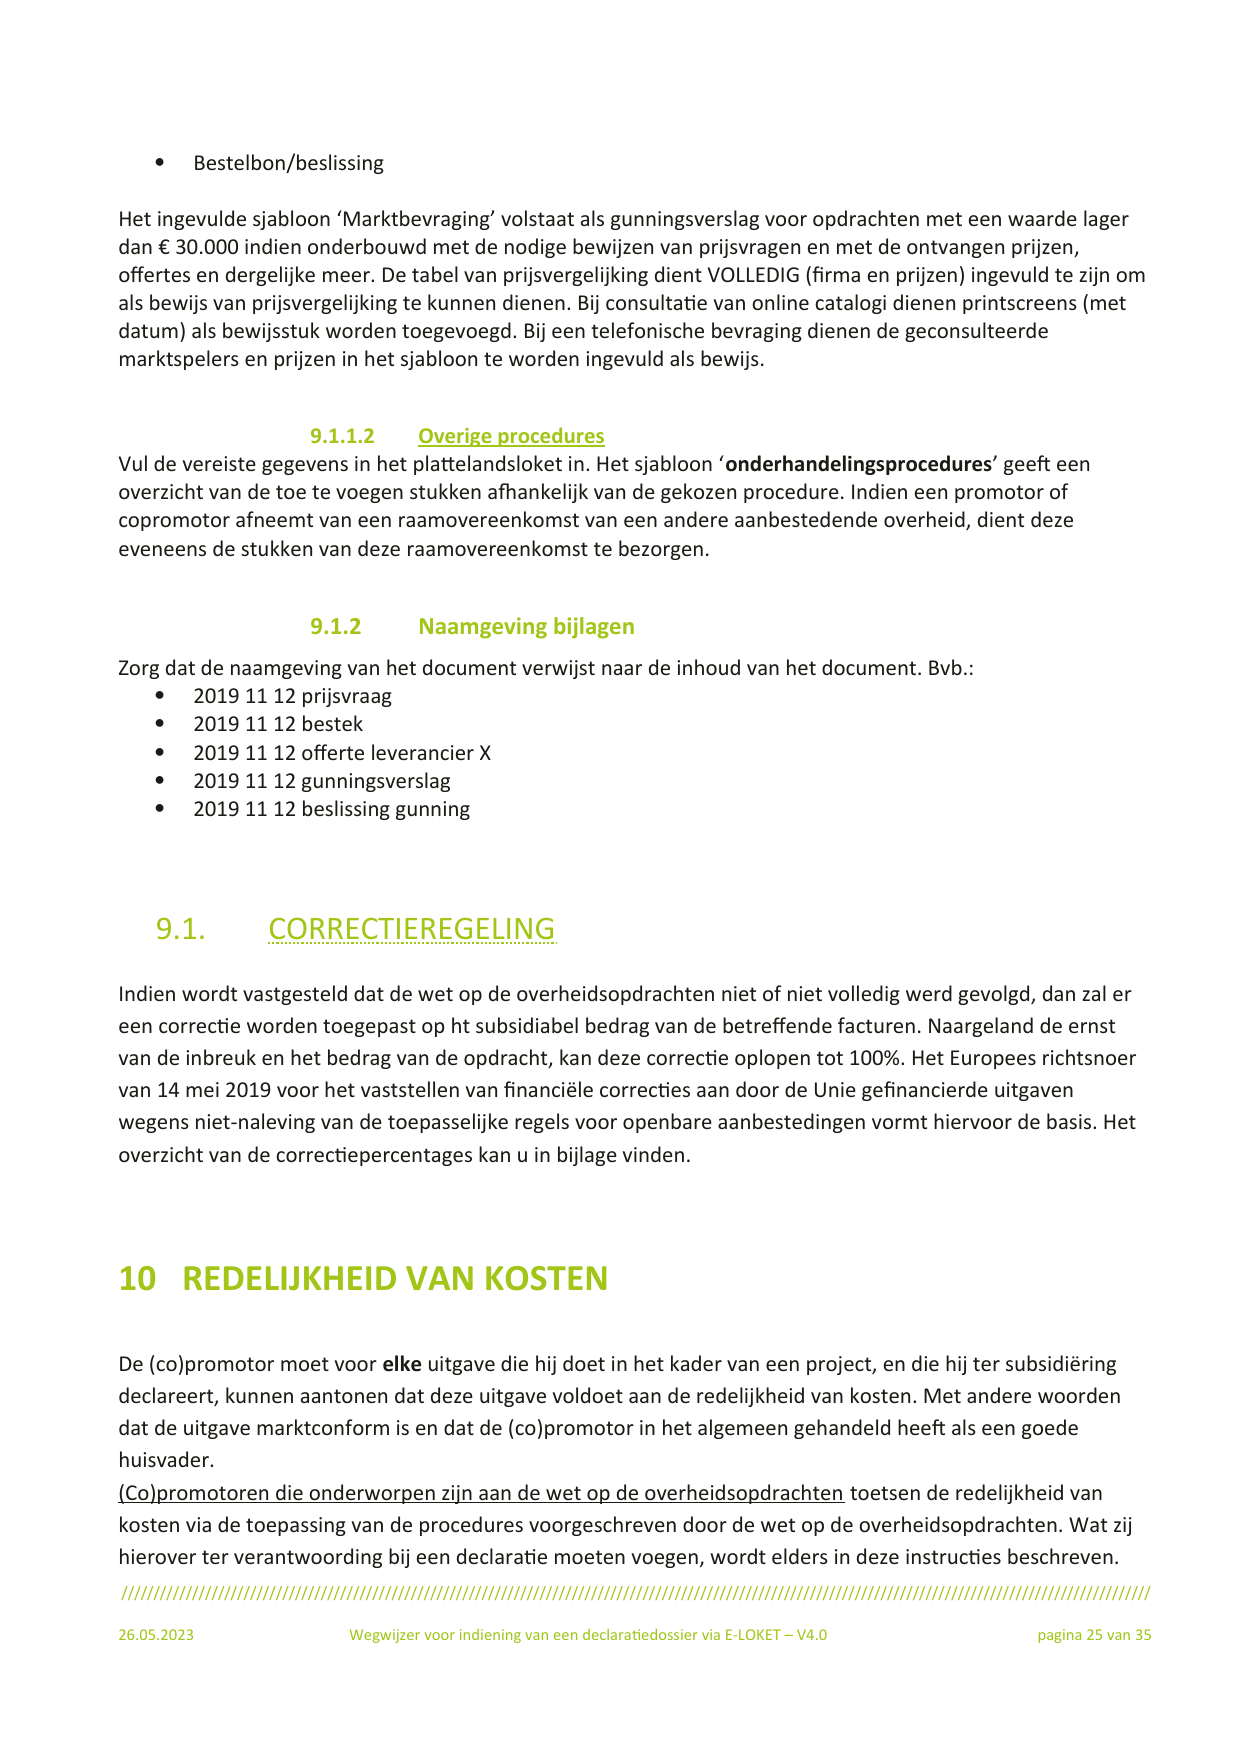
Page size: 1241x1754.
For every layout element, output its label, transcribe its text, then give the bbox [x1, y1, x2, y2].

list 2019 11 12 gunningsverslag [156, 766, 1152, 794]
text Indien wordt vastgesteld dat de wet op de overheidsopdrachten niet of niet volledig werd gevolgd, dan zal er een correctie worden toegepast op ht subsidiabel bedrag van de betreffende facturen. Naargeland de ernst van de inbreuk en het bedrag van de opdracht, kan deze correctie oplopen tot 100%. Het Europees richtsnoer van 14 mei 2019 voor het vaststellen van financiële correcties aan door de Unie gefinancierde uitgaven wegens niet-naleving van de toepasselijke regels voor openbare aanbestedingen vormt hiervoor de basis. Het overzicht van de correctiepercentages kan u in bijlage vinden. [118, 979, 1152, 1168]
list 2019 11 12 offerte leverancier X [156, 737, 1152, 766]
text Zorg dat de naamgeving van het document verwijst naar de inhoud van het document. Bvb.: [118, 653, 1152, 681]
list Vul de vereiste gegevens in het plattelandsloket in. Het sjabloon ‘onderhandelingsprocedures’ geeft een overzicht van de toe te voegen stukken afhankelijk van de gekozen procedure. Indien een promotor of copromotor afneemt van een raamovereenkomst van een andere aanbestedende overheid, dient deze eveneens de stukken van deze raamovereenkomst te bezorgen. [118, 449, 1152, 562]
list 2019 11 12 beslissing gunning [156, 794, 1152, 822]
text De (co)promotor moet voor elke uitgave die hij doet in het kader van een project, en die hij ter subsidiëring declareert, kunnen aantonen dat deze uitgave voldoet aan de redelijkheid van kosten. Met andere woorden dat de uitgave marktconform is en dat de (co)promotor in het algemeen gehandeld heeft als een goede huisvader. [118, 1349, 1152, 1474]
subtitle Naamgeving bijlagen [310, 611, 1152, 641]
subtitle Overige procedures [310, 421, 1152, 449]
list 2019 11 12 bestek [156, 709, 1152, 737]
text (Co)promotoren die onderworpen zijn aan de wet op de overheidsopdrachten toetsen de redelijkheid van kosten via de toepassing van de procedures voorgeschreven door de wet op de overheidsopdrachten. Wat zij hierover ter verantwoording bij een declaratie moeten voegen, wordt elders in deze instructies beschreven. [118, 1478, 1152, 1570]
list Bestelbon/beslissing [156, 148, 1152, 176]
list 2019 11 12 prijsvraag [156, 681, 1152, 709]
subtitle Redelijkheid van kosten [118, 1254, 1152, 1299]
subtitle correctieregeling [156, 907, 1152, 948]
text Het ingevulde sjabloon ‘Marktbevraging’ volstaat als gunningsverslag voor opdrachten met een waarde lager dan € 30.000 indien onderbouwd met de nodige bewijzen van prijsvragen en met de ontvangen prijzen, offertes en dergelijke meer. De tabel van prijsvergelijking dient VOLLEDIG (firma en prijzen) ingevuld te zijn om als bewijs van prijsvergelijking te kunnen dienen. Bij consultatie van online catalogi dienen printscreens (met datum) als bewijsstuk worden toegevoegd. Bij een telefonische bevraging dienen de geconsulteerde marktspelers en prijzen in het sjabloon te worden ingevuld als bewijs. [118, 204, 1152, 372]
